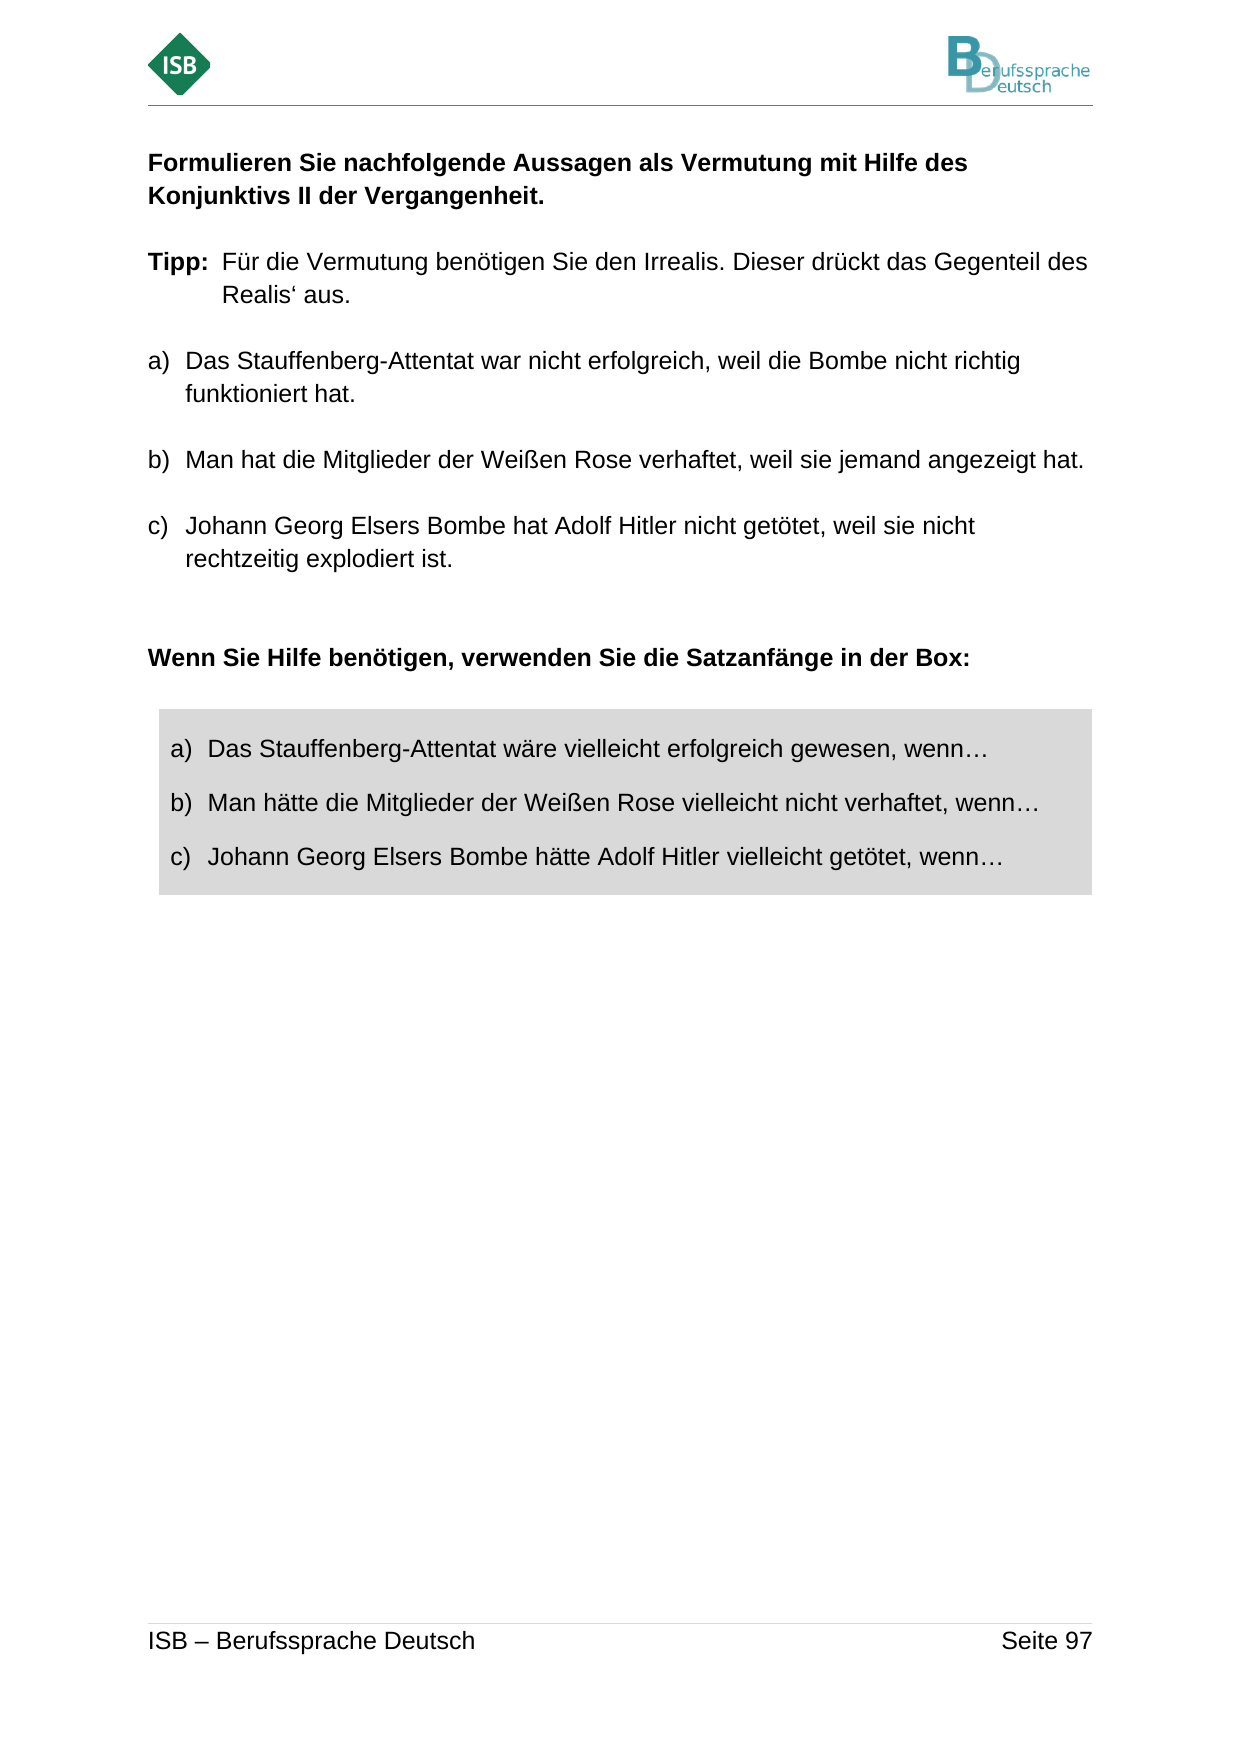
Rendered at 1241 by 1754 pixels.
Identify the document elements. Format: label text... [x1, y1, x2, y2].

text Wenn Sie Hilfe benötigen, verwenden Sie die Satzanfänge in der Box: [148, 643, 1092, 672]
list Man hat die Mitglieder der Weißen Rose verhaftet, weil sie jemand angezeigt hat. [148, 445, 1092, 474]
text Tipp: Für die Vermutung benötigen Sie den Irrealis. Dieser drückt das Gegenteil des Realis‘ aus. [148, 247, 1092, 308]
list Johann Georg Elsers Bombe hat Adolf Hitler nicht getötet, weil sie nicht rechtzeitig explodiert ist. [148, 511, 1092, 573]
picture [147, 32, 211, 96]
picture [948, 36, 1090, 93]
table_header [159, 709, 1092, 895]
list Das Stauffenberg-Attentat war nicht erfolgreich, weil die Bombe nicht richtig funktioniert hat. [148, 346, 1092, 408]
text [148, 148, 1092, 209]
